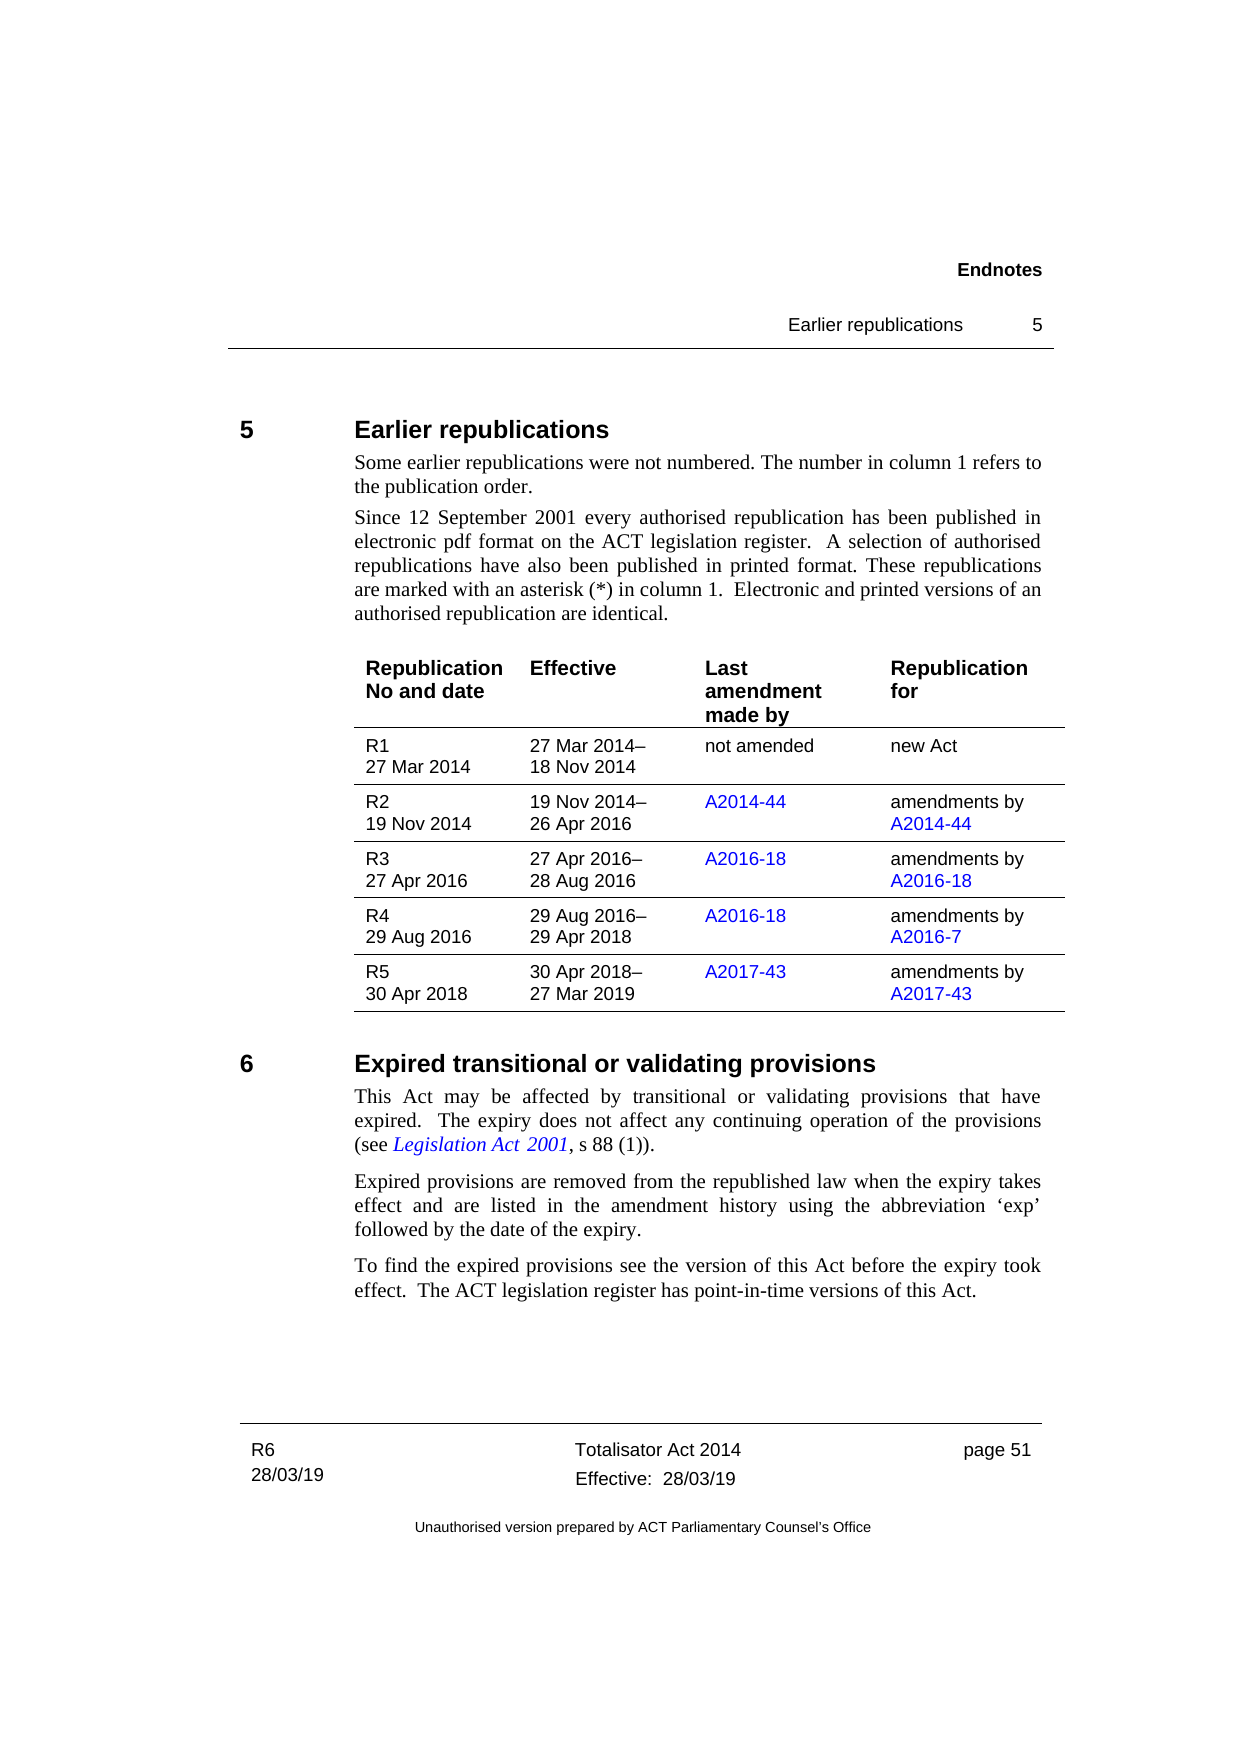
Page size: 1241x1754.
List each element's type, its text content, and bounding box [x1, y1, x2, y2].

table_cell A2014-44 [694, 785, 879, 841]
table_cell 30 Apr 2018– 27 Mar 2019 [518, 955, 693, 1011]
table_cell 19 Nov 2014– 26 Apr 2016 [518, 785, 693, 841]
table_cell R5 30 Apr 2018 [354, 955, 518, 1011]
table_cell 27 Apr 2016– 28 Aug 2016 [518, 842, 693, 897]
table_cell not amended [694, 728, 879, 784]
table_cell R4 29 Aug 2016 [354, 898, 518, 954]
table_cell R3 27 Apr 2016 [354, 842, 518, 897]
table_cell R2 19 Nov 2014 [354, 785, 518, 841]
table_cell 27 Mar 2014– 18 Nov 2014 [518, 728, 693, 784]
text This Act may be affected by transitional or validating provisions that have expired. The expiry does not affect any continuing operation of the provisions (see Legislation Act 2001, s 88 (1)). [354, 1084, 1042, 1156]
table_header Republication for [879, 655, 1065, 727]
table_cell A2017-43 [694, 955, 879, 1011]
table_cell new Act [879, 728, 1065, 784]
text 6 Expired transitional or validating provisions [239, 1049, 1042, 1078]
table_cell A2016-18 [694, 842, 879, 897]
table_header Effective [518, 655, 693, 727]
text Expired provisions are removed from the republished law when the expiry takes effect and are listed in the amendment history using the abbreviation ‘exp’ followed by the date of the expiry. [354, 1169, 1042, 1241]
table_cell 29 Aug 2016– 29 Apr 2018 [518, 898, 693, 954]
table_cell amendments by A2016-18 [879, 842, 1065, 897]
text Since 12 September 2001 every authorised republication has been published in electronic pdf format on the ACT legislation register. A selection of authorised republications have also been published in printed format. These republications are marked with an asterisk (*) in column 1. Electronic and printed versions of an authorised republication are identical. [354, 505, 1042, 625]
table_header Republication No and date [354, 655, 518, 727]
table_cell amendments by A2014-44 [879, 785, 1065, 841]
text To find the expired provisions see the version of this Act before the expiry took effect. The ACT legislation register has point-in-time versions of this Act. [354, 1253, 1042, 1302]
table_cell amendments by A2017-43 [879, 955, 1065, 1011]
table_cell amendments by A2016-7 [879, 898, 1065, 954]
text 5 Earlier republications [239, 415, 1042, 444]
table_cell A2016-18 [694, 898, 879, 954]
table_header Last amendment made by [694, 655, 879, 727]
text Some earlier republications were not numbered. The number in column 1 refers to the publication order. [354, 450, 1042, 498]
table_cell R1 27 Mar 2014 [354, 728, 518, 784]
